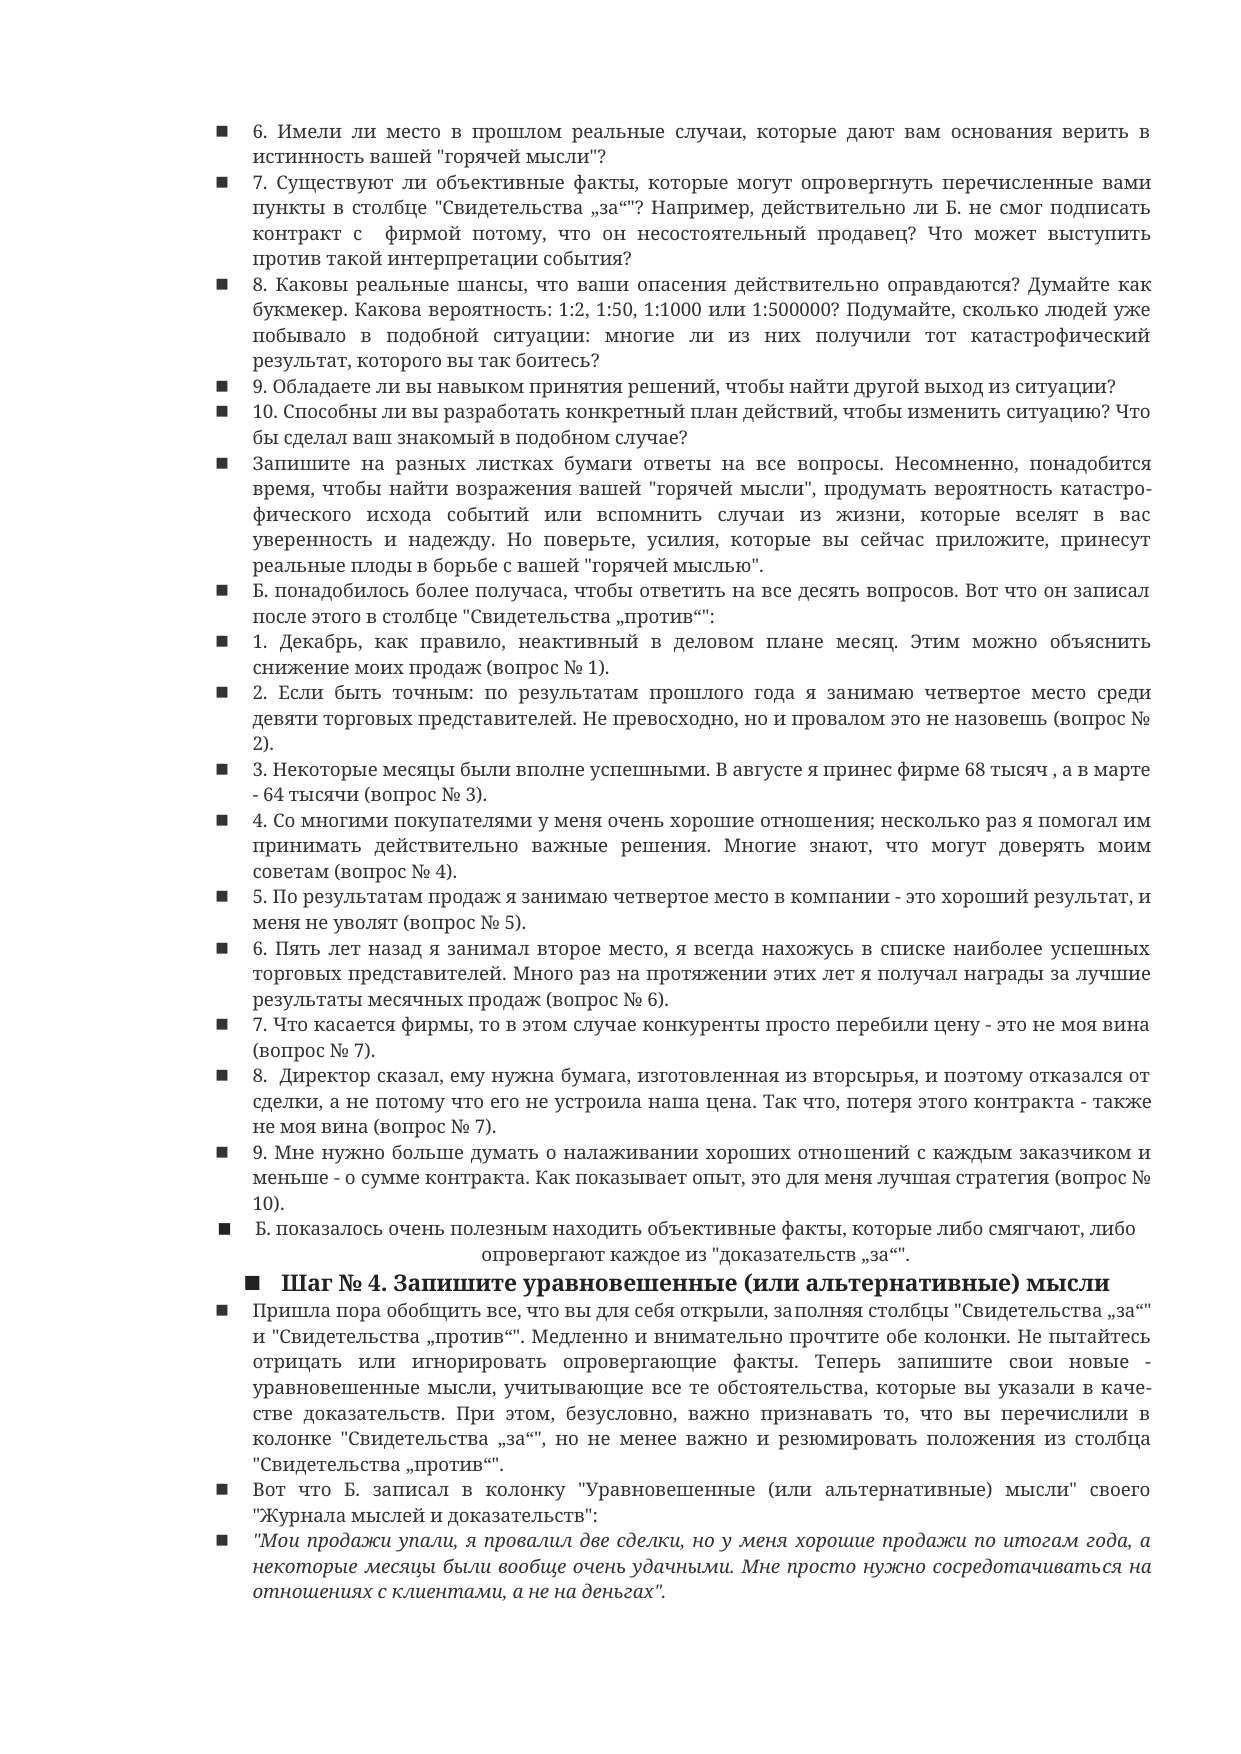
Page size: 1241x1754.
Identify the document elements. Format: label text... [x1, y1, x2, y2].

list 8. Директор сказал, ему нужна бумага, изготовленная из вторсырья, и поэтому отказался от сделки, а не потому что его не устроила наша цена. Так что, потеря этого контракта - также не моя вина (вопрос № 7). [215, 1062, 1152, 1139]
list Пришла пора обобщить все, что вы для себя открыли, заполняя столбцы "Свидетельства „за“" и "Свидетельства „против“". Медленно и внимательно прочтите обе колонки. Не пытайтесь отрицать или игнорировать опровергающие факты. Теперь запишите свои новые - уравновешенные мысли, учитывающие все те обстоятельства, которые вы указали в качестве доказательств. При этом, безусловно, важно признавать то, что вы перечислили в колонке "Свидетельства „за“", но не менее важно и резюмировать положения из столбца "Свидетельства „против“". [215, 1298, 1152, 1476]
list 1. Декабрь, как правило, неактивный в деловом плане месяц. Этим можно объяснить снижение моих продаж (вопрос № 1). [215, 628, 1152, 679]
list 2. Если быть точным: по результатам прошлого года я занимаю четвертое место среди девяти торговых представителей. Не превосходно, но и провалом это не назовешь (вопрос № 2). [215, 679, 1152, 756]
list Шаг № 4. Запишите уравновешенные (или альтернативные) мысли [215, 1267, 1139, 1298]
list Вот что Б. записал в колонку "Уравновешенные (или альтернативные) мысли" своего "Журнала мыслей и доказательств": [215, 1476, 1152, 1527]
list 9. Мне нужно больше думать о налаживании хороших отношений с каждым заказчиком и меньше - о сумме контракта. Как показывает опыт, это для меня лучшая стратегия (вопрос № 10). [215, 1139, 1152, 1216]
list "Мои продажи упали, я провалил две сделки, но у меня хорошие продажи по итогам года, а некоторые месяцы были вообще очень удачными. Мне просто нужно сосредотачиваться на отношениях с клиентами, а не на деньгах". [215, 1527, 1152, 1604]
list 6. Имели ли место в прошлом реальные случаи, которые дают вам основания верить в истинность вашей "горячей мысли"? [215, 118, 1152, 169]
list 3. Некоторые месяцы были вполне успешными. В августе я принес фирме 68 тысяч , а в марте - 64 тысячи (вопрос № 3). [215, 756, 1152, 807]
list 4. Со многими покупателями у меня очень хорошие отношения; несколько раз я помогал им принимать действительно важные решения. Многие знают, что могут доверять моим советам (вопрос № 4). [215, 807, 1152, 884]
list 10. Способны ли вы разработать конкретный план действий, чтобы изменить ситуацию? Что бы сделал ваш знакомый в подобном случае? [215, 399, 1152, 450]
list 8. Каковы реальные шансы, что ваши опасения действительно оправдаются? Думайте как букмекер. Какова вероятность: 1:2, 1:50, 1:1000 или 1:500000? Подумайте, сколько людей уже побывало в подобной ситуации: многие ли из них получили тот катастрофический результат, которого вы так боитесь? [215, 271, 1152, 373]
list 6. Пять лет назад я занимал второе место, я всегда нахожусь в списке наиболее успешных торговых представителей. Много раз на протяжении этих лет я получал награды за лучшие результаты месячных продаж (вопрос № 6). [215, 935, 1152, 1011]
list 7. Существуют ли объективные факты, которые могут опровергнуть перечисленные вами пункты в столбце "Свидетельства „за“"? Например, действительно ли Б. не смог подписать контракт с фирмой потому, что он несостоятельный продавец? Что может выступить против такой интерпретации события? [215, 169, 1152, 271]
list 5. По результатам продаж я занимаю четвертое место в компании - это хороший результат, и меня не уволят (вопрос № 5). [215, 884, 1152, 935]
list Б. показалось очень полезным находить объективные факты, которые либо смягчают, либо опровергают каждое из "доказательств „за“". [215, 1216, 1139, 1267]
list Б. понадобилось более получаса, чтобы ответить на все десять вопросов. Вот что он записал после этого в столбце "Свидетельства „против“": [215, 577, 1152, 628]
list Запишите на разных листках бумаги ответы на все вопросы. Несомненно, понадобится время, чтобы найти возражения вашей "горячей мысли", продумать вероятность катастрофического исхода событий или вспомнить случаи из жизни, которые вселят в вас уверенность и надежду. Но поверьте, усилия, которые вы сейчас приложите, принесут реальные плоды в борьбе с вашей "горячей мыслью". [215, 450, 1152, 577]
list 9. Обладаете ли вы навыком принятия решений, чтобы найти другой выход из ситуации? [215, 373, 1152, 399]
list 7. Что касается фирмы, то в этом случае конкуренты просто перебили цену - это не моя вина (вопрос № 7). [215, 1011, 1152, 1062]
